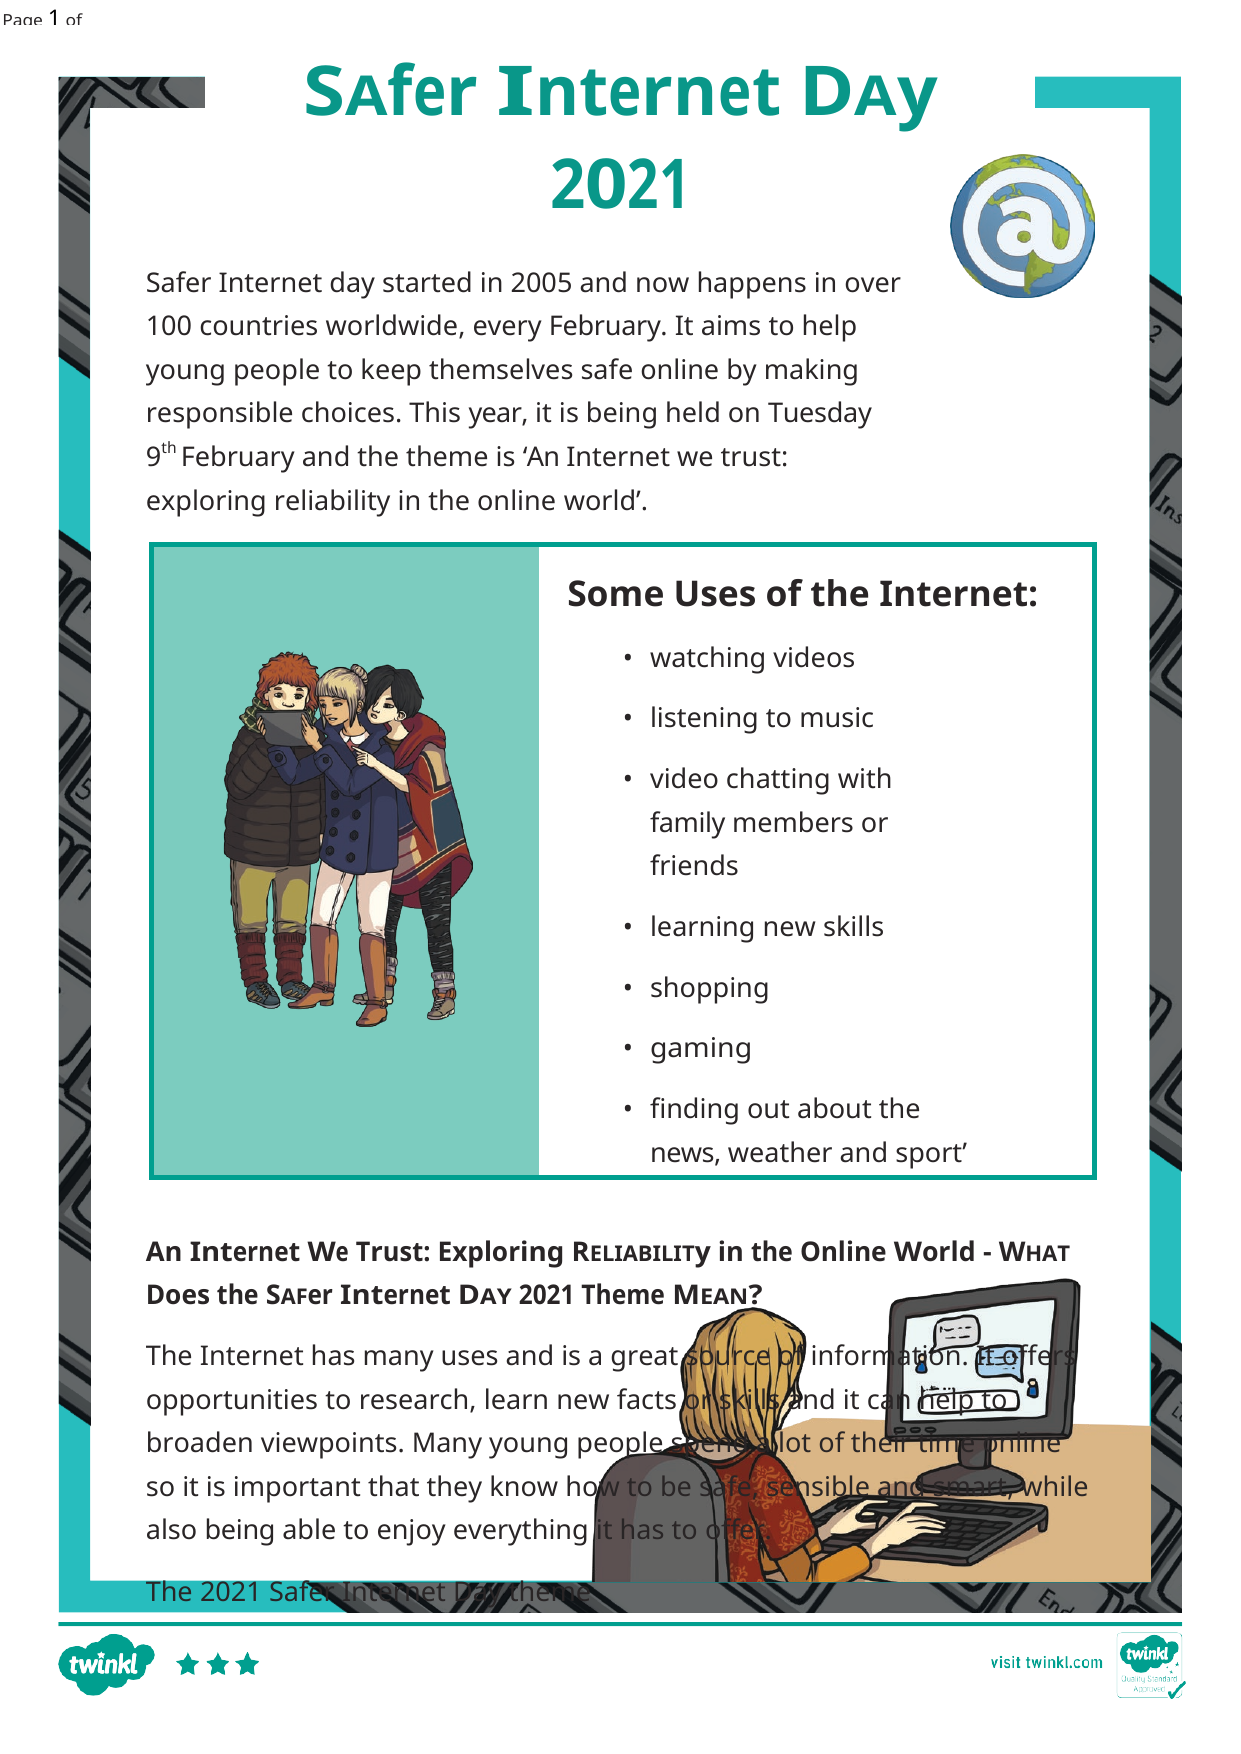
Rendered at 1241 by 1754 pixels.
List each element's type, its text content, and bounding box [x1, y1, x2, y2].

picture [58, 1622, 1186, 1699]
picture [1149, 272, 1182, 1173]
subtitle An Internet We Trust: Exploring Reliability in the Online World - What Does the Safer Internet Day 2021 Theme Mean? [146, 1232, 1085, 1312]
text The Internet has many uses and is a great source of information. It offers opportunities to research, learn new facts or skills and it can help to broaden viewpoints. Many young people spend a lot of their time online so it is important that they know how to be safe, sensible and smart, while also being able to enjoy everything it has to offer. [146, 1337, 1092, 1547]
picture [950, 154, 1095, 298]
picture [58, 76, 923, 381]
picture [58, 527, 91, 1428]
picture [301, 1278, 1182, 1613]
table_header [154, 547, 539, 1175]
picture [223, 651, 473, 1027]
table_header Some Uses of the Internet: watching videos listening to music video chatting with family members or friends learning new skills shopping gaming finding out about the news, weather and sport’ [539, 547, 1092, 1175]
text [146, 1572, 657, 1609]
text Safer Internet day started in 2005 and now happens in over 100 countries worldwide, every February. It aims to help young people to keep themselves safe online by making responsible choices. This year, it is being held on Tuesday 9th February and the theme is ‘An Internet we trust: exploring reliability in the online world’. [146, 263, 909, 518]
text Safer Internet Day 2021 [248, 42, 993, 229]
